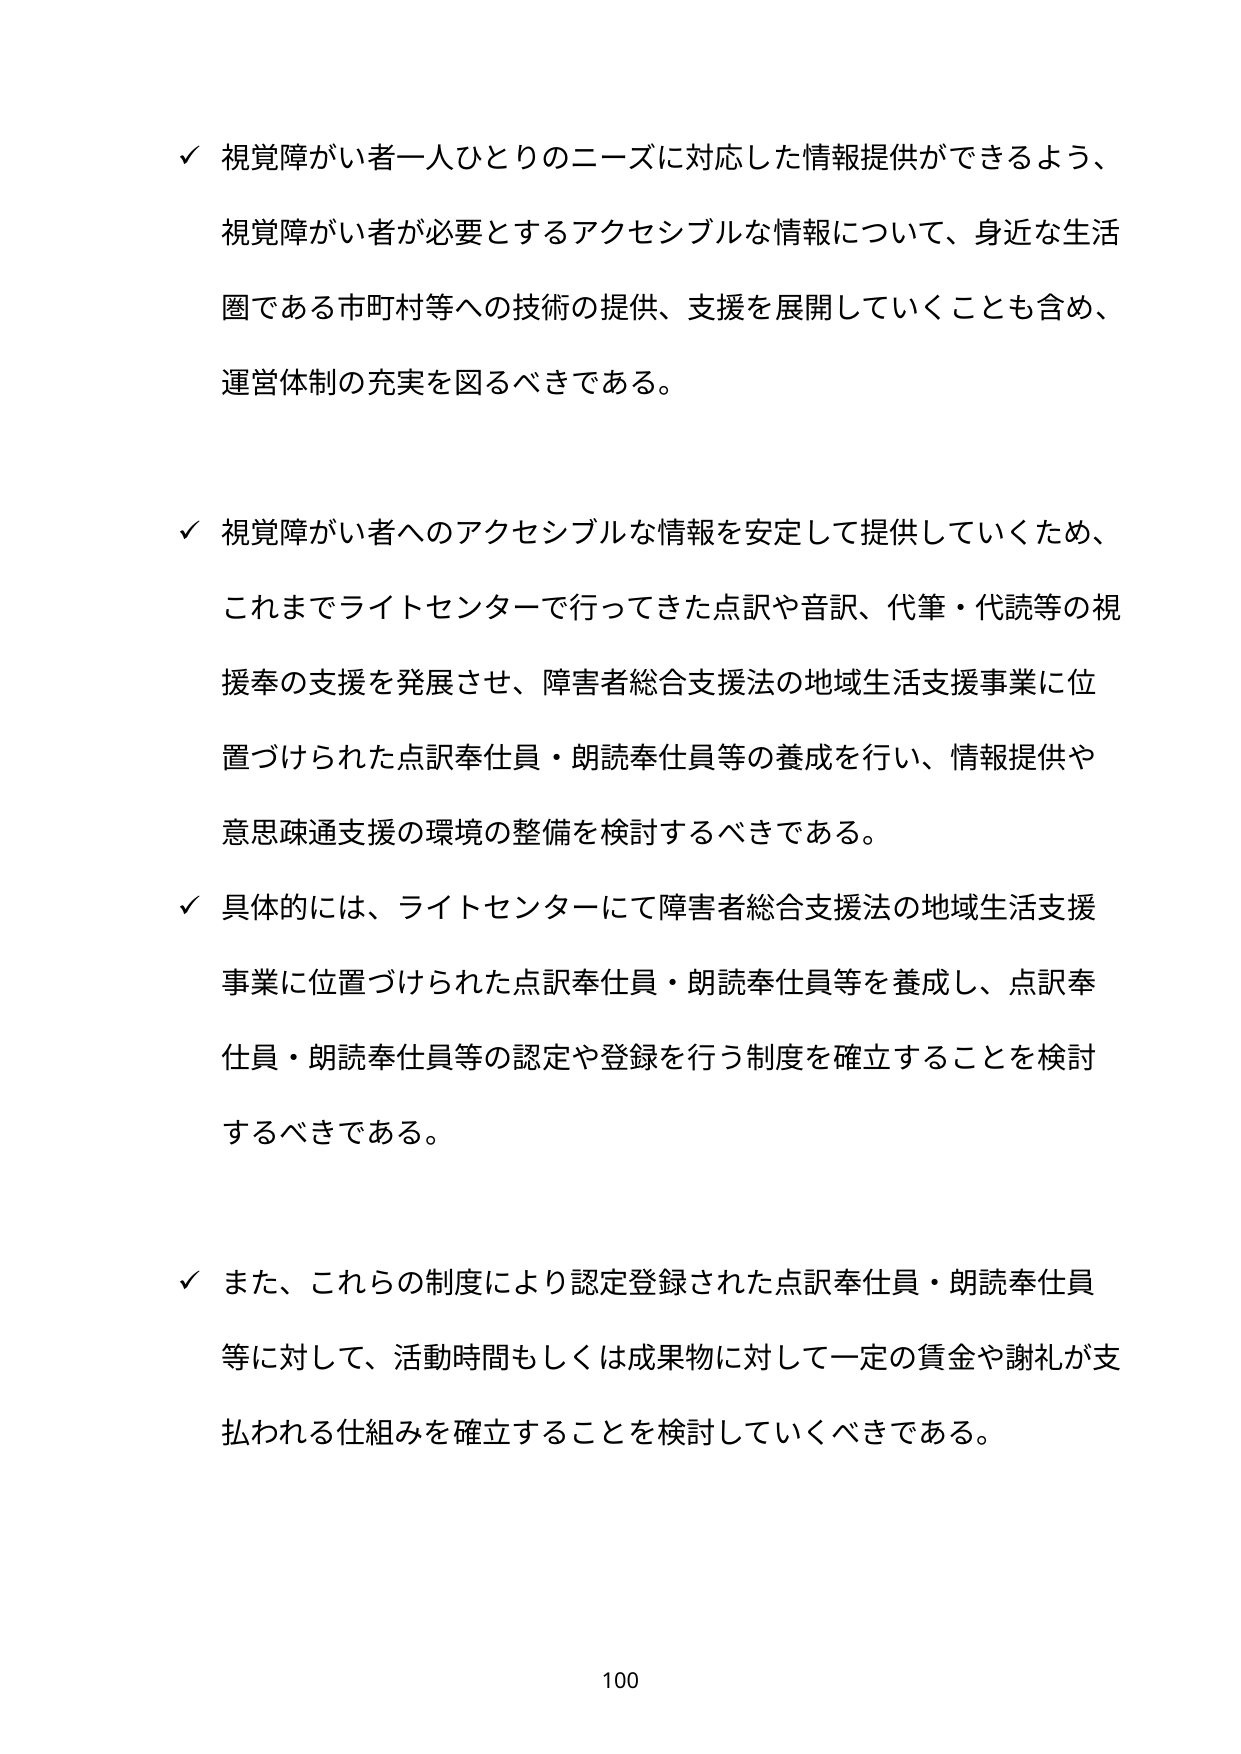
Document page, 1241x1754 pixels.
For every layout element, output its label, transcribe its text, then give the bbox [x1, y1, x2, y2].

list 視覚障がい者一人ひとりのニーズに対応した情報提供ができるよう、視覚障がい者が必要とするアクセシブルな情報について、身近な生活圏である市町村等への技術の提供、支援を展開していくことも含め、運営体制の充実を図るべきである。 [177, 118, 1122, 418]
list 具体的には、ライトセンターにて障害者総合支援法の地域生活支援事業に位置づけられた点訳奉仕員・朗読奉仕員等を養成し、点訳奉仕員・朗読奉仕員等の認定や登録を行う制度を確立することを検討するべきである。 [177, 868, 1122, 1168]
list 視覚障がい者へのアクセシブルな情報を安定して提供していくため、これまでライトセンターで行ってきた点訳や音訳、代筆・代読等の視援奉の支援を発展させ、障害者総合支援法の地域生活支援事業に位置づけられた点訳奉仕員・朗読奉仕員等の養成を行い、情報提供や意思疎通支援の環境の整備を検討するべきである。 [177, 493, 1122, 868]
list また、これらの制度により認定登録された点訳奉仕員・朗読奉仕員等に対して、活動時間もしくは成果物に対して一定の賃金や謝礼が支払われる仕組みを確立することを検討していくべきである。 [177, 1243, 1122, 1468]
